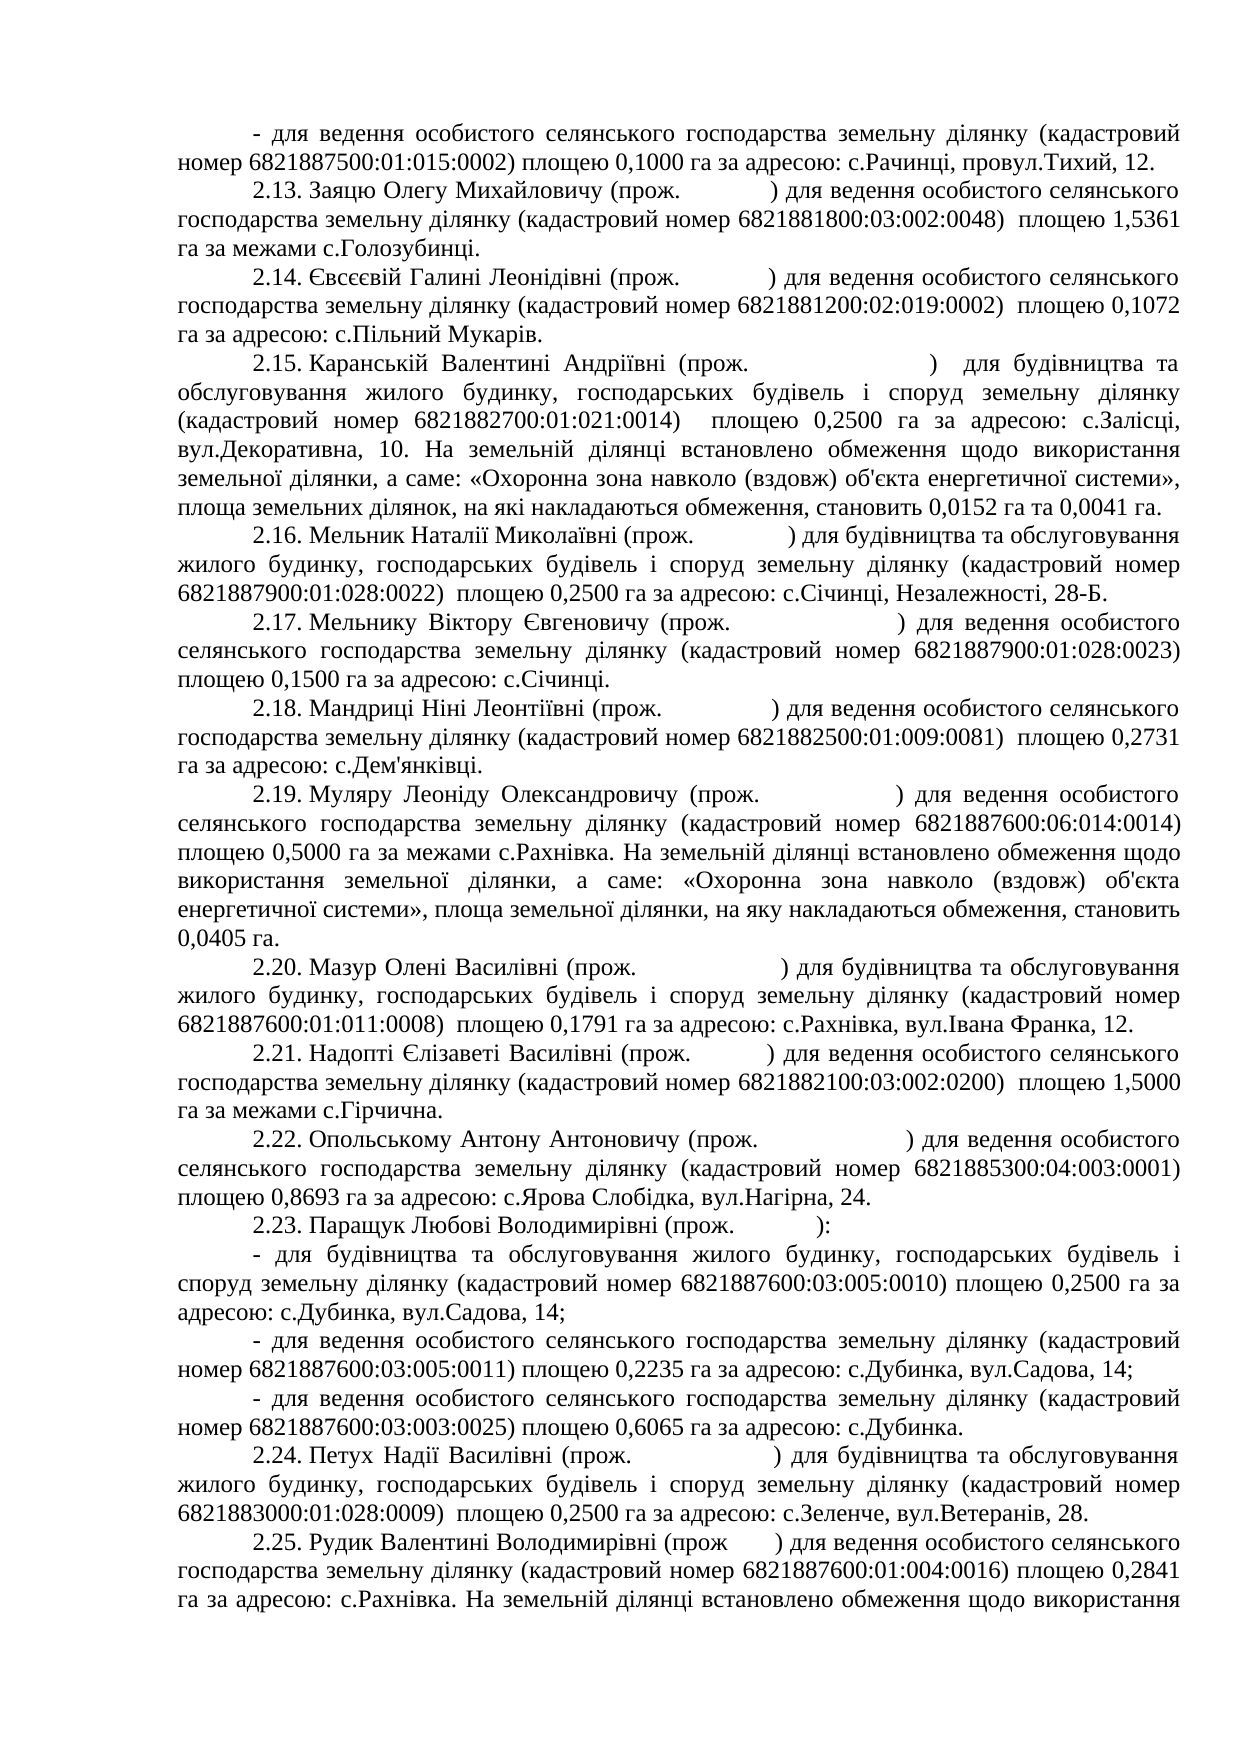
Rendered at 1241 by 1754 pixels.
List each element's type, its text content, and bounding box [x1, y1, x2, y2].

text - для ведення особистого селянського господарства земельну ділянку (кадастровий номер 6821887600:03:003:0025) площею 0,6065 га за адресою: с.Дубинка. [177, 1383, 1181, 1441]
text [177, 1527, 1181, 1613]
text 2.16. Мельник Наталії Миколаївні (прож. ) для будівництва та обслуговування жилого будинку, господарських будівель і споруд земельну ділянку (кадастровий номер 6821887900:01:028:0022) площею 0,2500 га за адресою: с.Січинці, Незалежності, 28-Б. [177, 521, 1181, 607]
text - для ведення особистого селянського господарства земельну ділянку (кадастровий номер 6821887500:01:015:0002) площею 0,1000 га за адресою: с.Рачинці, провул.Тихий, 12. [177, 118, 1181, 176]
text 2.21. Надопті Єлізаветі Василівні (прож. ) для ведення особистого селянського господарства земельну ділянку (кадастровий номер 6821882100:03:002:0200) площею 1,5000 га за межами с.Гірчична. [177, 1038, 1181, 1124]
text 2.19. Муляру Леоніду Олександровичу (прож. ) для ведення особистого селянського господарства земельну ділянку (кадастровий номер 6821887600:06:014:0014) площею 0,5000 га за межами с.Рахнівка. На земельній ділянці встановлено обмеження щодо використання земельної ділянки, а саме: «Охоронна зона навколо (вздовж) об'єкта енергетичної системи», площа земельної ділянки, на яку накладаються обмеження, становить 0,0405 га. [177, 779, 1181, 952]
text 2.14. Євсєєвій Галині Леонідівні (прож. ) для ведення особистого селянського господарства земельну ділянку (кадастровий номер 6821881200:02:019:0002) площею 0,1072 га за адресою: с.Пільний Мукарів. [177, 262, 1181, 348]
text 2.24. Петух Надії Василівні (прож. ) для будівництва та обслуговування жилого будинку, господарських будівель і споруд земельну ділянку (кадастровий номер 6821883000:01:028:0009) площею 0,2500 га за адресою: с.Зеленче, вул.Ветеранів, 28. [177, 1441, 1181, 1527]
text 2.15. Каранській Валентині Андріївні (прож. ) для будівництва та обслуговування жилого будинку, господарських будівель і споруд земельну ділянку (кадастровий номер 6821882700:01:021:0014) площею 0,2500 га за адресою: с.Залісці, вул.Декоративна, 10. На земельній ділянці встановлено обмеження щодо використання земельної ділянки, а саме: «Охоронна зона навколо (вздовж) об'єкта енергетичної системи», площа земельних ділянок, на які накладаються обмеження, становить 0,0152 га та 0,0041 га. [177, 348, 1181, 521]
text 2.17. Мельнику Віктору Євгеновичу (прож. ) для ведення особистого селянського господарства земельну ділянку (кадастровий номер 6821887900:01:028:0023) площею 0,1500 га за адресою: с.Січинці. [177, 607, 1181, 693]
text 2.23. Паращук Любові Володимирівні (прож. ): [177, 1211, 1181, 1239]
text 2.22. Опольському Антону Антоновичу (прож. ) для ведення особистого селянського господарства земельну ділянку (кадастровий номер 6821885300:04:003:0001) площею 0,8693 га за адресою: с.Ярова Слобідка, вул.Нагірна, 24. [177, 1124, 1181, 1211]
text - для будівництва та обслуговування жилого будинку, господарських будівель і споруд земельну ділянку (кадастровий номер 6821887600:03:005:0010) площею 0,2500 га за адресою: с.Дубинка, вул.Садова, 14; [177, 1239, 1181, 1326]
text 2.20. Мазур Олені Василівні (прож. ) для будівництва та обслуговування жилого будинку, господарських будівель і споруд земельну ділянку (кадастровий номер 6821887600:01:011:0008) площею 0,1791 га за адресою: с.Рахнівка, вул.Івана Франка, 12. [177, 952, 1181, 1038]
text 2.18. Мандриці Ніні Леонтіївні (прож. ) для ведення особистого селянського господарства земельну ділянку (кадастровий номер 6821882500:01:009:0081) площею 0,2731 га за адресою: с.Дем'янківці. [177, 693, 1181, 779]
text - для ведення особистого селянського господарства земельну ділянку (кадастровий номер 6821887600:03:005:0011) площею 0,2235 га за адресою: с.Дубинка, вул.Садова, 14; [177, 1326, 1181, 1383]
text 2.13. Заяцю Олегу Михайловичу (прож. ) для ведення особистого селянського господарства земельну ділянку (кадастровий номер 6821881800:03:002:0048) площею 1,5361 га за межами с.Голозубинці. [177, 176, 1181, 262]
